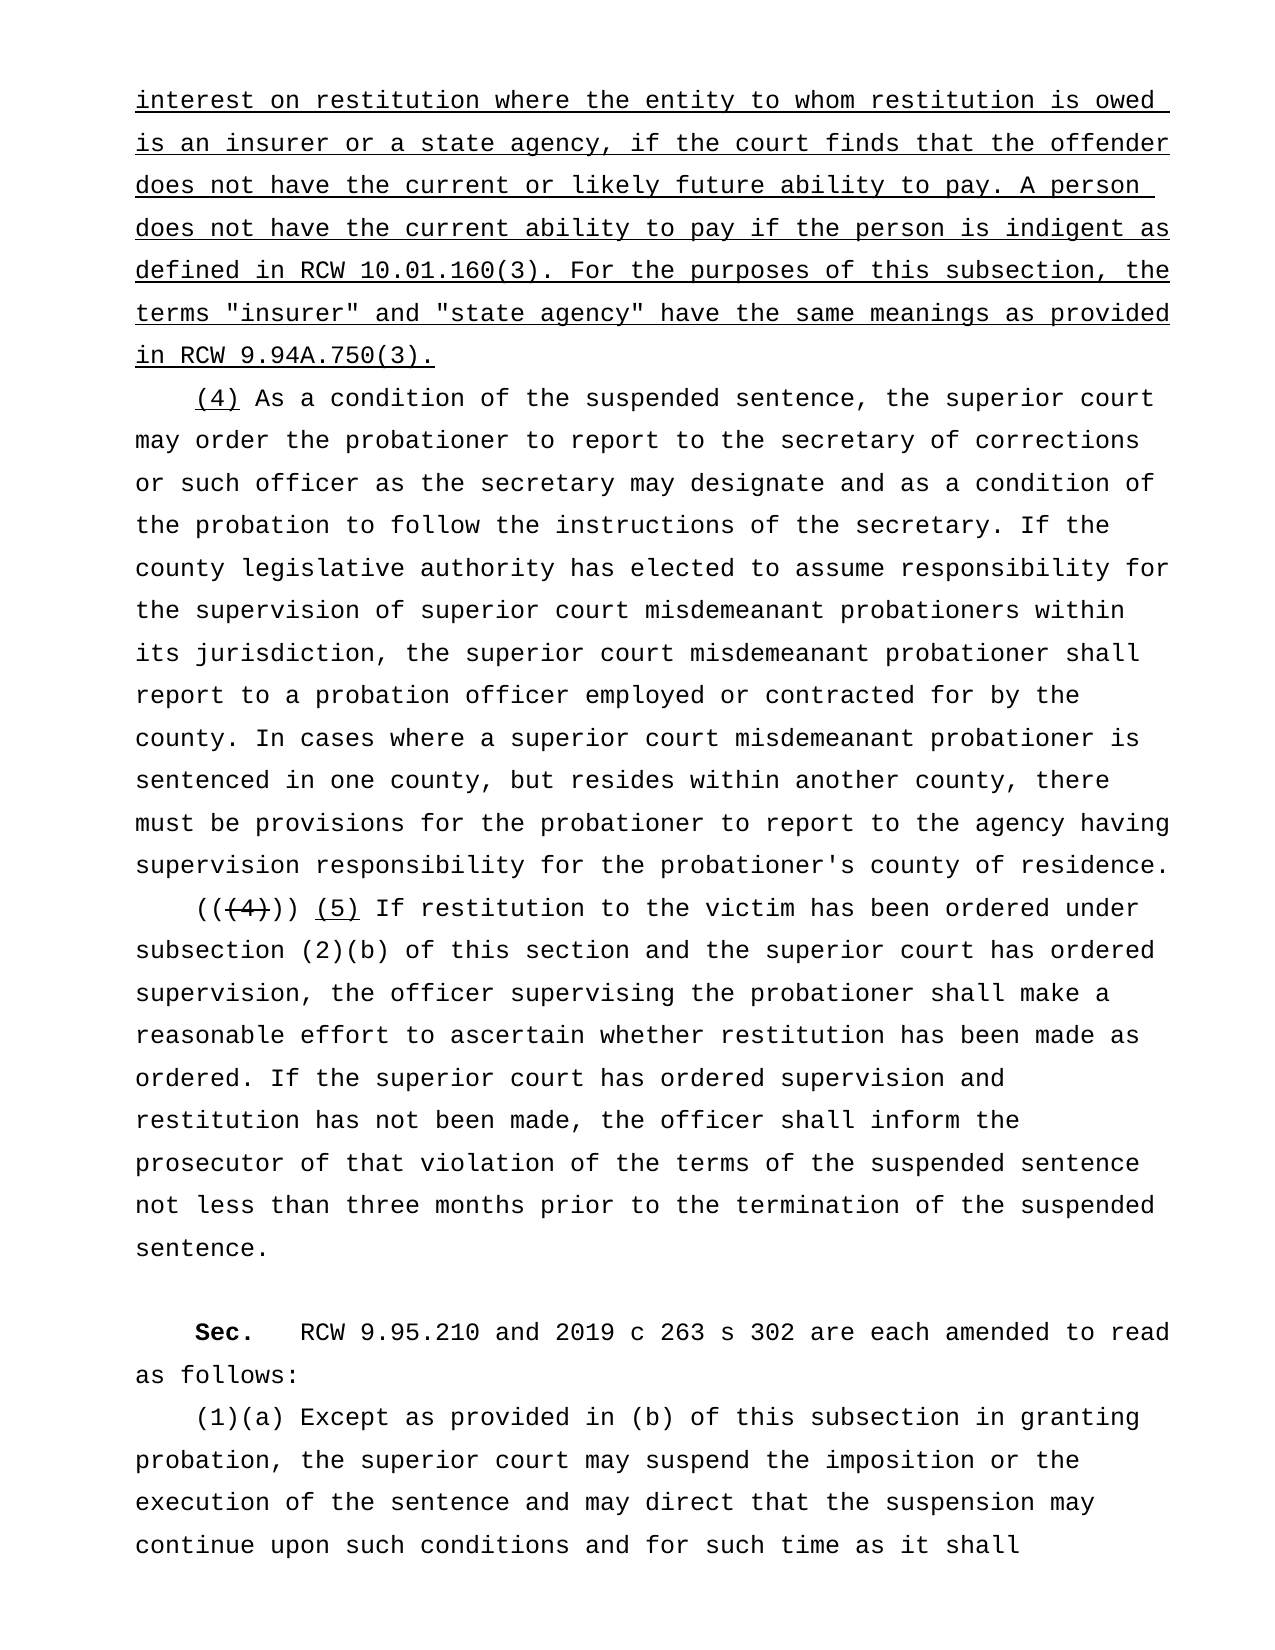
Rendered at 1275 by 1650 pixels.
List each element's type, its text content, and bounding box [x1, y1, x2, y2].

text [135, 1392, 1170, 1562]
text (((4))) (5) If restitution to the victim has been ordered under subsection (2)(b) of this section and the superior court has ordered supervision, the officer supervising the probationer shall make a reasonable effort to ascertain whether restitution has been made as ordered. If the superior court has ordered supervision and restitution has not been made, the officer shall inform the prosecutor of that violation of the terms of the suspended sentence not less than three months prior to the termination of the suspended sentence. [135, 882, 1170, 1265]
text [135, 113, 1170, 154]
text (4) As a condition of the suspended sentence, the superior court may order the probationer to report to the secretary of corrections or such officer as the secretary may designate and as a condition of the probation to follow the instructions of the secretary. If the county legislative authority has elected to assume responsibility for the supervision of superior court misdemeanant probationers within its jurisdiction, the superior court misdemeanant probationer shall report to a probation officer employed or contracted for by the county. In cases where a superior court misdemeanant probationer is sentenced in one county, but resides within another county, there must be provisions for the probationer to report to the agency having supervision responsibility for the probationer's county of residence. [135, 372, 1170, 882]
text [135, 75, 1170, 111]
text Sec. RCW 9.95.210 and 2019 c 263 s 302 are each amended to read as follows: [135, 1307, 1170, 1392]
